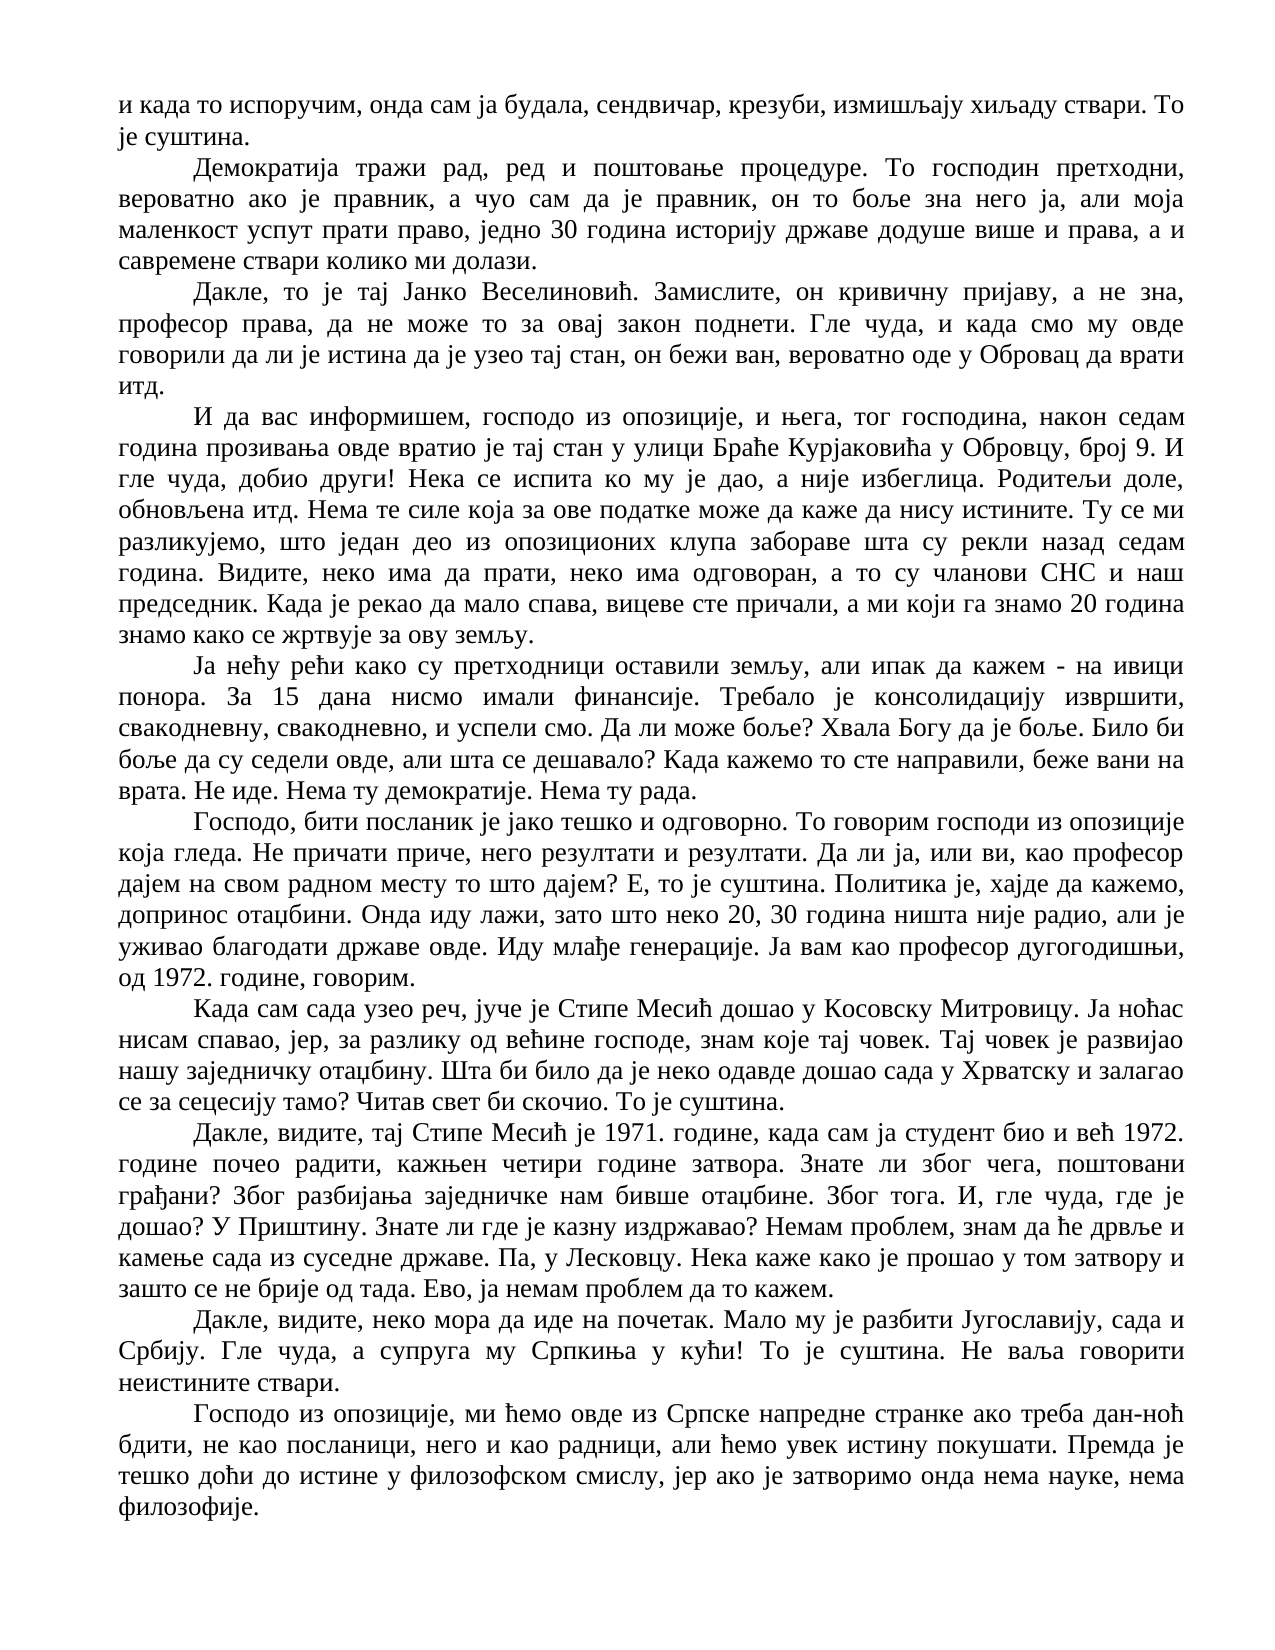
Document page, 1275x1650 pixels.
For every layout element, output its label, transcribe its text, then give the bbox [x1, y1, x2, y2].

text Господо из опозиције, ми ћемо овде из Српске напредне странке ако треба дан-ноћ бдити, не као посланици, него и као радници, али ћемо увек истину покушати. Премда је тешко доћи до истине у филозофском смислу, јер ако је затворимо онда нема науке, нема филозофије. [118, 1397, 1186, 1521]
text Ја нећу рећи како су претходници оставили земљу, али ипак да кажем - на ивици понора. За 15 дана нисмо имали финансије. Требало је консолидацију извршити, свакодневну, свакодневно, и успели смо. Да ли може боље? Хвала Богу да је боље. Било би боље да су седели овде, али шта се дешавало? Када кажемо то сте направили, беже вани на врата. Не иде. Нема ту демократије. Нема ту рада. [118, 649, 1186, 805]
text Демократија тражи рад, ред и поштовање процедуре. То господин претходни, вероватно ако је правник, а чуо сам да је правник, он то боље зна него ја, али моја маленкост успут прати право, једно 30 година историју државе додуше више и права, а и савремене ствари колико ми долази. [118, 151, 1186, 276]
text И да вас информишем, господо из опозиције, и њега, тог господина, након седам година прозивања овде вратио је тај стан у улици Браће Курјаковића у Обровцу, број 9. И гле чуда, добио други! Нека се испита ко му је дао, а није избеглица. Родитељи доле, обновљена итд. Нема те силе која за ове податке може да каже да нису истините. Ту се ми разликујемо, што један део из опозиционих клупа забораве шта су рекли назад седам година. Видите, неко има да прати, неко има одговоран, а то су чланови СНС и наш председник. Када је рекао да мало спава, вицеве сте причали, а ми који га знамо 20 година знамо како се жртвује за ову земљу. [118, 400, 1186, 649]
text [118, 89, 1186, 151]
text Када сам сада узео реч, јуче је Стипе Месић дошао у Косовску Митровицу. Ја ноћас нисам спавао, јер, за разлику од већине господе, знам које тај човек. Тај човек је развијао нашу заједничку отаџбину. Шта би било да је неко одавде дошао сада у Хрватску и залагао се за сецесију тамо? Читав свет би скочио. То је суштина. [118, 992, 1186, 1116]
text Дакле, видите, неко мора да иде на почетак. Мало му је разбити Југославију, сада и Србију. Гле чуда, а супруга му Српкиња у кући! То је суштина. Не ваља говорити неистините ствари. [118, 1303, 1186, 1397]
text Дакле, видите, тај Стипе Месић је 1971. године, када сам ја студент био и већ 1972. године почео радити, кажњен четири године затвора. Знате ли због чега, поштовани грађани? Због разбијања заједничке нам бивше отаџбине. Због тога. И, гле чуда, где је дошао? У Приштину. Знате ли где је казну издржавао? Немам проблем, знам да ће дрвље и камење сада из суседне државе. Па, у Лесковцу. Нека каже како је прошао у том затвору и зашто се не брије од тада. Ево, ја немам проблем да то кажем. [118, 1116, 1186, 1303]
text Господо, бити посланик је јако тешко и одговорно. То говорим господи из опозиције која гледа. Не причати приче, него резултати и резултати. Да ли ја, или ви, као професор дајем на свом радном месту то што дајем? Е, то је суштина. Политика је, хајде да кажемо, допринос отаџбини. Онда иду лажи, зато што неко 20, 30 година ништа није радио, али је уживао благодати државе овде. Иду млађе генерације. Ја вам као професор дугогодишњи, од 1972. године, говорим. [118, 805, 1186, 992]
text Дакле, то је тај Јанко Веселиновић. Замислите, он кривичну пријаву, а не зна, професор права, да не може то за овај закон поднети. Гле чуда, и када смо му овде говорили да ли је истина да је узео тај стан, он бежи ван, вероватно оде у Обровац да врати итд. [118, 276, 1186, 400]
